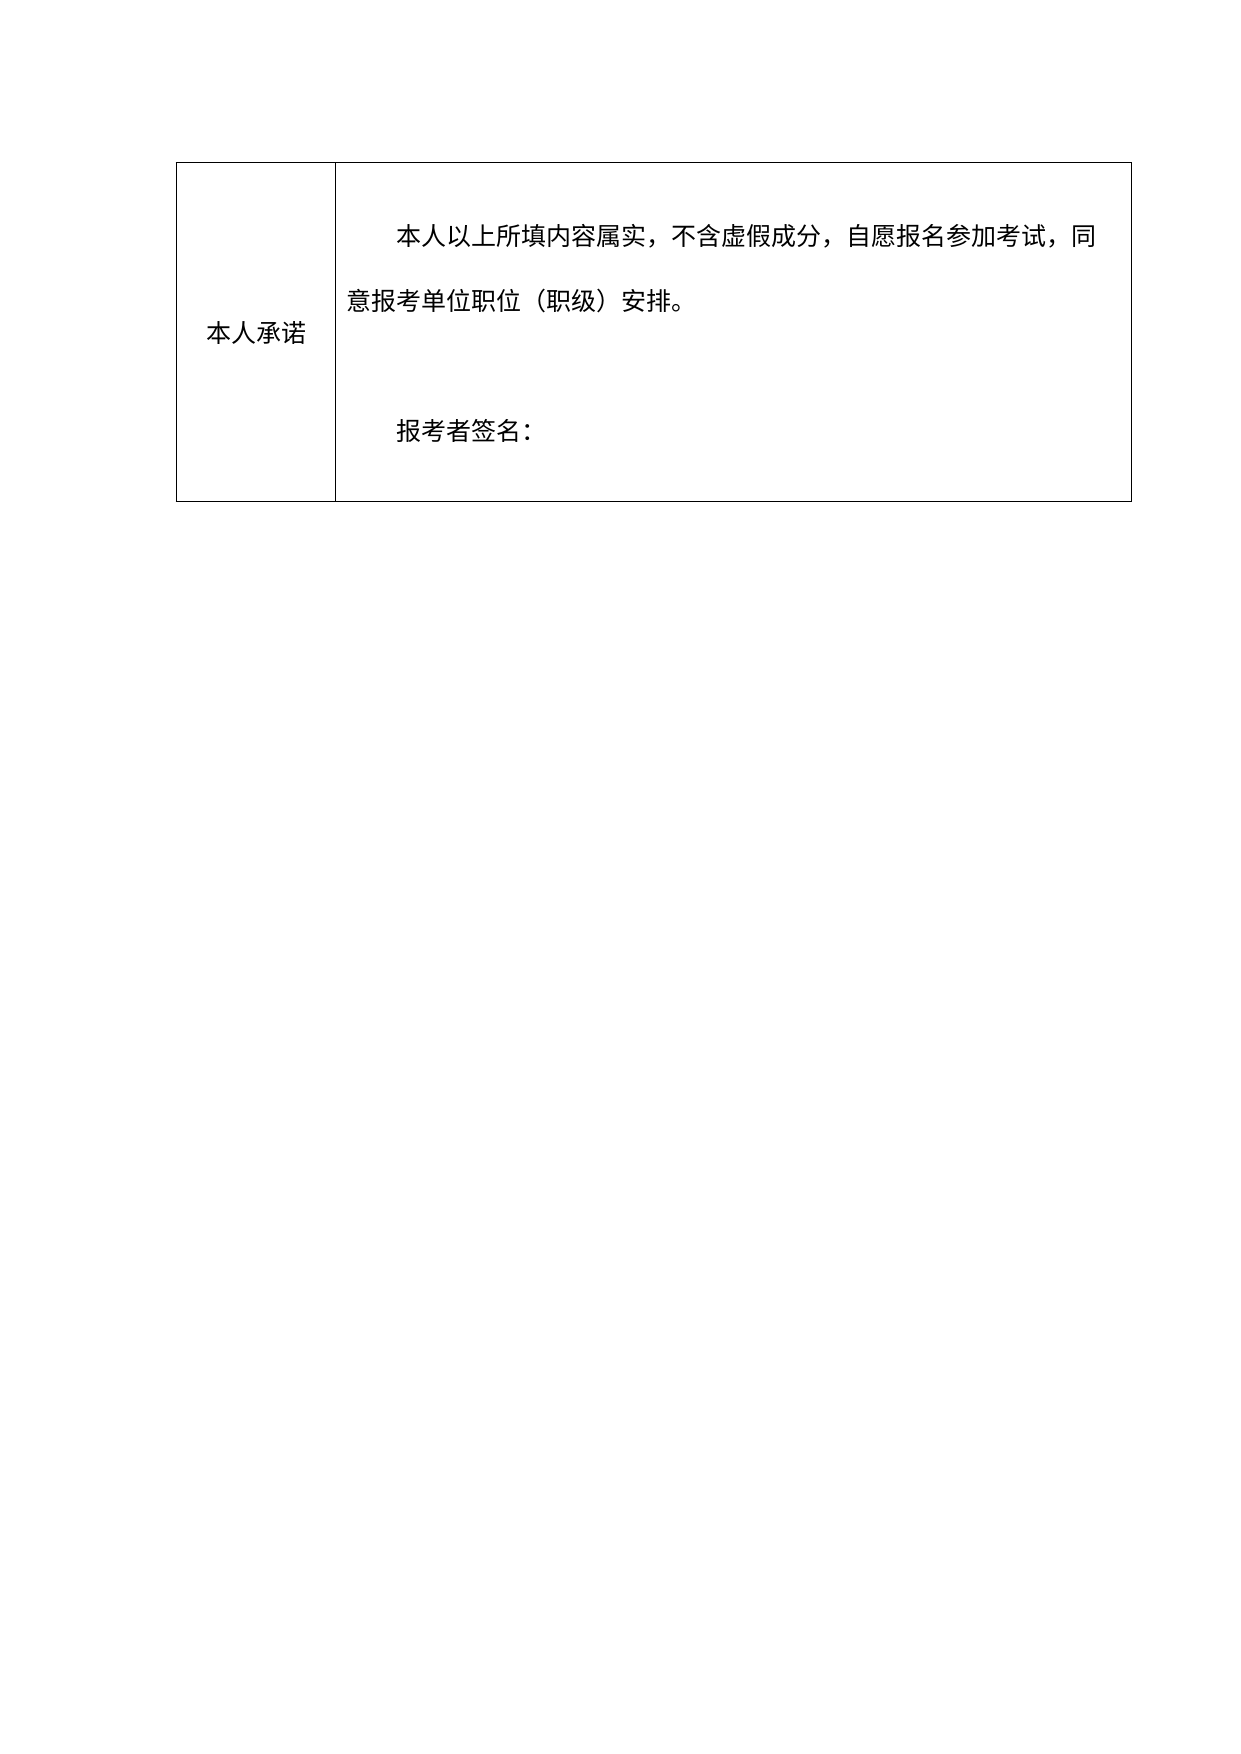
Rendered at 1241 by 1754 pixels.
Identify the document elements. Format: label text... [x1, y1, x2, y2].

table_cell 本人承诺 [177, 163, 335, 501]
table_cell 本人以上所填内容属实，不含虚假成分，自愿报名参加考试，同意报考单位职位（职级）安排。 报考者签名： [336, 163, 1131, 501]
